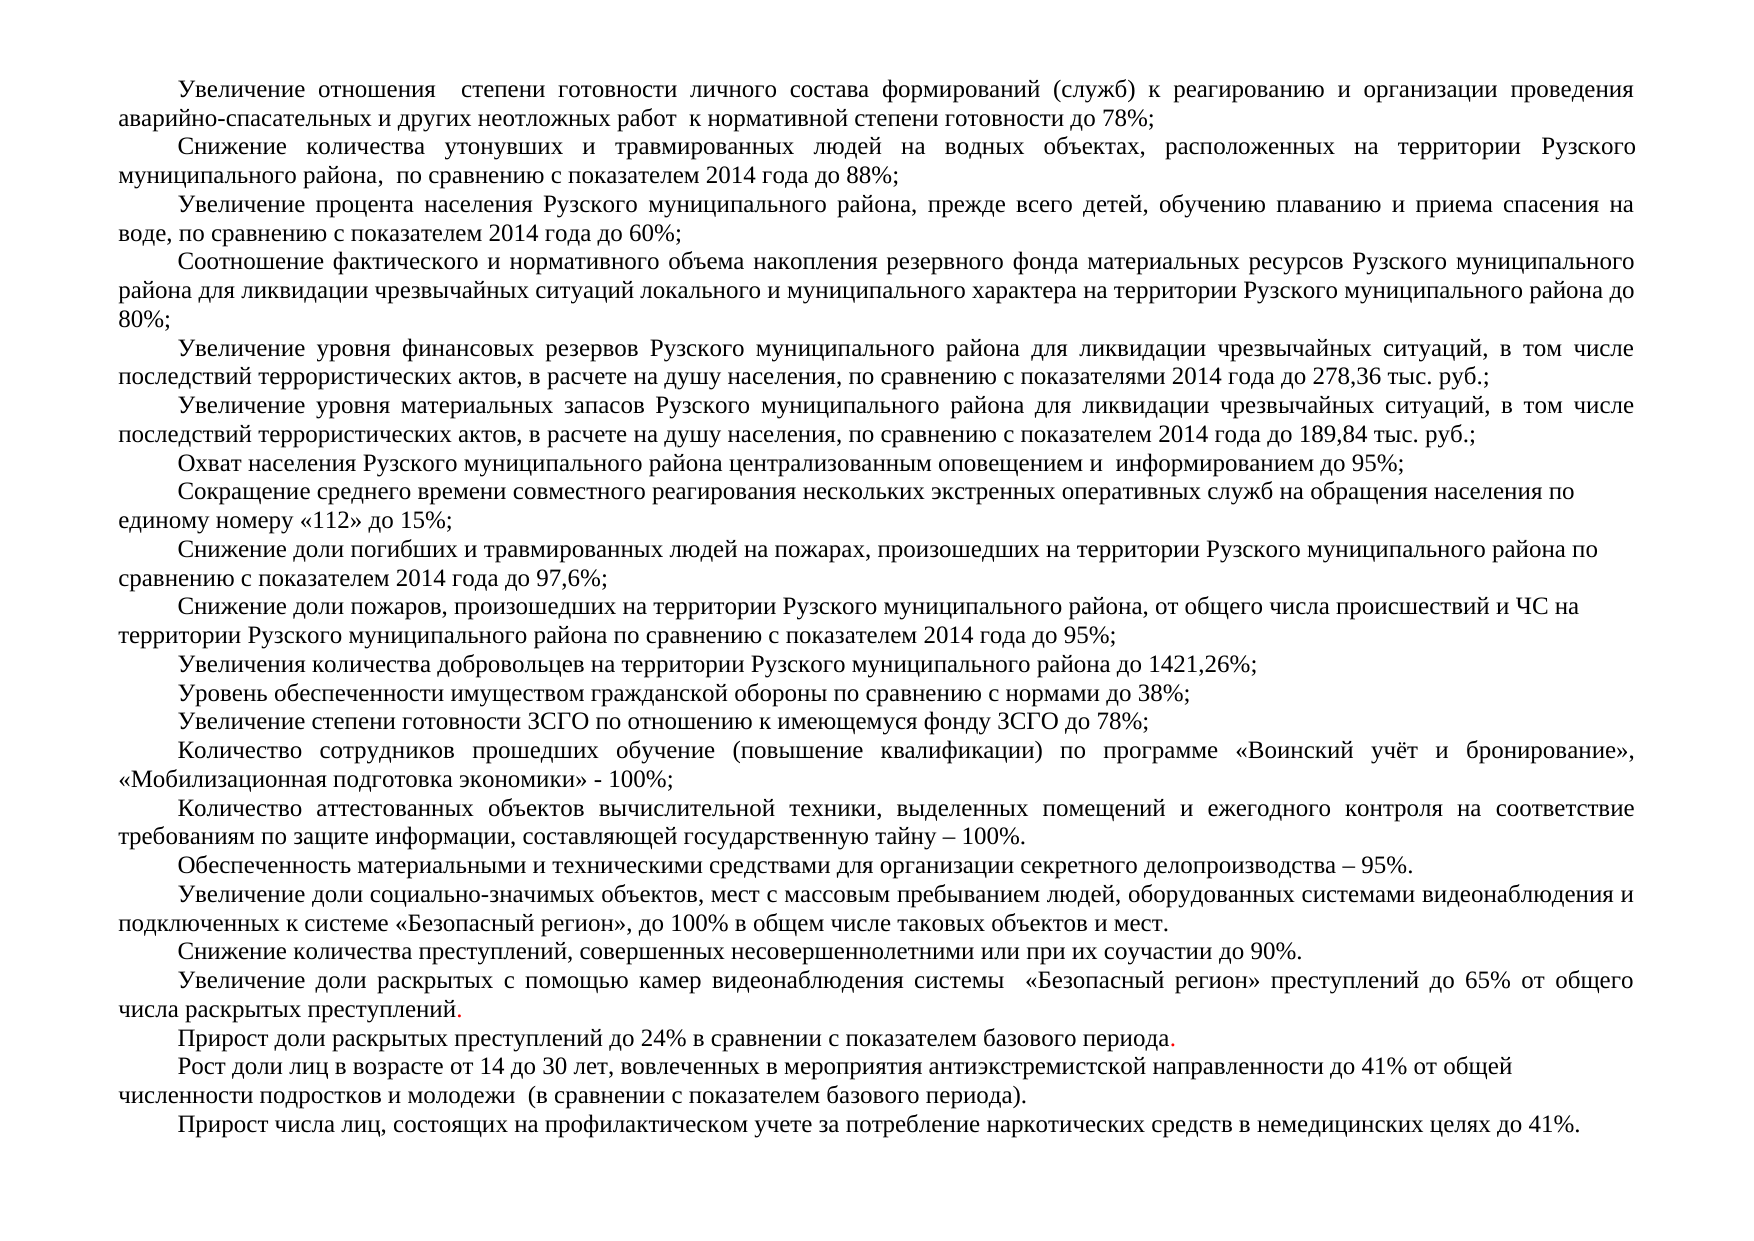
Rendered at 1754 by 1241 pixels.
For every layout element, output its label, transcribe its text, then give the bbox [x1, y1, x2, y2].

text Охват населения Рузского муниципального района централизованным оповещением и информированием до 95%; [118, 448, 1636, 476]
text Увеличение степени готовности ЗСГО по отношению к имеющемуся фонду ЗСГО до 78%; [118, 706, 1636, 735]
text Снижение количества утонувших и травмированных людей на водных объектах, расположенных на территории Рузского муниципального района, по сравнению с показателем 2014 года до 88%; [118, 131, 1636, 189]
text Увеличение уровня финансовых резервов Рузского муниципального района для ликвидации чрезвычайных ситуаций, в том числе последствий террористических актов, в расчете на душу населения, по сравнению с показателями 2014 года до 278,36 тыс. руб.; [118, 333, 1636, 390]
text Увеличение отношения степени готовности личного состава формирований (служб) к реагированию и организации проведения аварийно-спасательных и других неотложных работ к нормативной степени готовности до 78%; [118, 74, 1636, 131]
text Снижение доли погибших и травмированных людей на пожарах, произошедших на территории Рузского муниципального района по сравнению с показателем 2014 года до 97,6%; [118, 534, 1636, 591]
text Снижение количества преступлений, совершенных несовершеннолетними или при их соучастии до 90%. [118, 936, 1636, 965]
text Количество аттестованных объектов вычислительной техники, выделенных помещений и ежегодного контроля на соответствие требованиям по защите информации, составляющей государственную тайну – 100%. [118, 793, 1636, 850]
text Обеспеченность материальными и техническими средствами для организации секретного делопроизводства – 95%. [118, 850, 1636, 879]
text Увеличение доли социально-значимых объектов, мест с массовым пребыванием людей, оборудованных системами видеонаблюдения и подключенных к системе «Безопасный регион», до 100% в общем числе таковых объектов и мест. [118, 879, 1636, 936]
text Увеличение процента населения Рузского муниципального района, прежде всего детей, обучению плаванию и приема спасения на воде, по сравнению с показателем 2014 года до 60%; [118, 189, 1636, 246]
text Сокращение среднего времени совместного реагирования нескольких экстренных оперативных служб на обращения населения по единому номеру «112» до 15%; [118, 476, 1636, 534]
text Снижение доли пожаров, произошедших на территории Рузского муниципального района, от общего числа происшествий и ЧС на территории Рузского муниципального района по сравнению с показателем 2014 года до 95%; [118, 591, 1636, 649]
text Уровень обеспеченности имуществом гражданской обороны по сравнению с нормами до 38%; [118, 678, 1636, 706]
text Увеличения количества добровольцев на территории Рузского муниципального района до 1421,26%; [118, 649, 1636, 678]
text Количество сотрудников прошедших обучение (повышение квалификации) по программе «Воинский учёт и бронирование», «Мобилизационная подготовка экономики» - 100%; [118, 735, 1636, 793]
text Увеличение уровня материальных запасов Рузского муниципального района для ликвидации чрезвычайных ситуаций, в том числе последствий террористических актов, в расчете на душу населения, по сравнению с показателем 2014 года до 189,84 тыс. руб.; [118, 390, 1636, 448]
text Рост доли лиц в возрасте от 14 до 30 лет, вовлеченных в мероприятия антиэкстремистской направленности до 41% от общей численности подростков и молодежи (в сравнении с показателем базового периода). [118, 1051, 1636, 1109]
text Прирост доли раскрытых преступлений до 24% в сравнении с показателем базового периода. [118, 1023, 1636, 1051]
text Соотношение фактического и нормативного объема накопления резервного фонда материальных ресурсов Рузского муниципального района для ликвидации чрезвычайных ситуаций локального и муниципального характера на территории Рузского муниципального района до 80%; [118, 246, 1636, 333]
text Увеличение доли раскрытых с помощью камер видеонаблюдения системы «Безопасный регион» преступлений до 65% от общего числа раскрытых преступлений. [118, 965, 1636, 1023]
text Прирост числа лиц, состоящих на профилактическом учете за потребление наркотических средств в немедицинских целях до 41%. [118, 1109, 1636, 1138]
